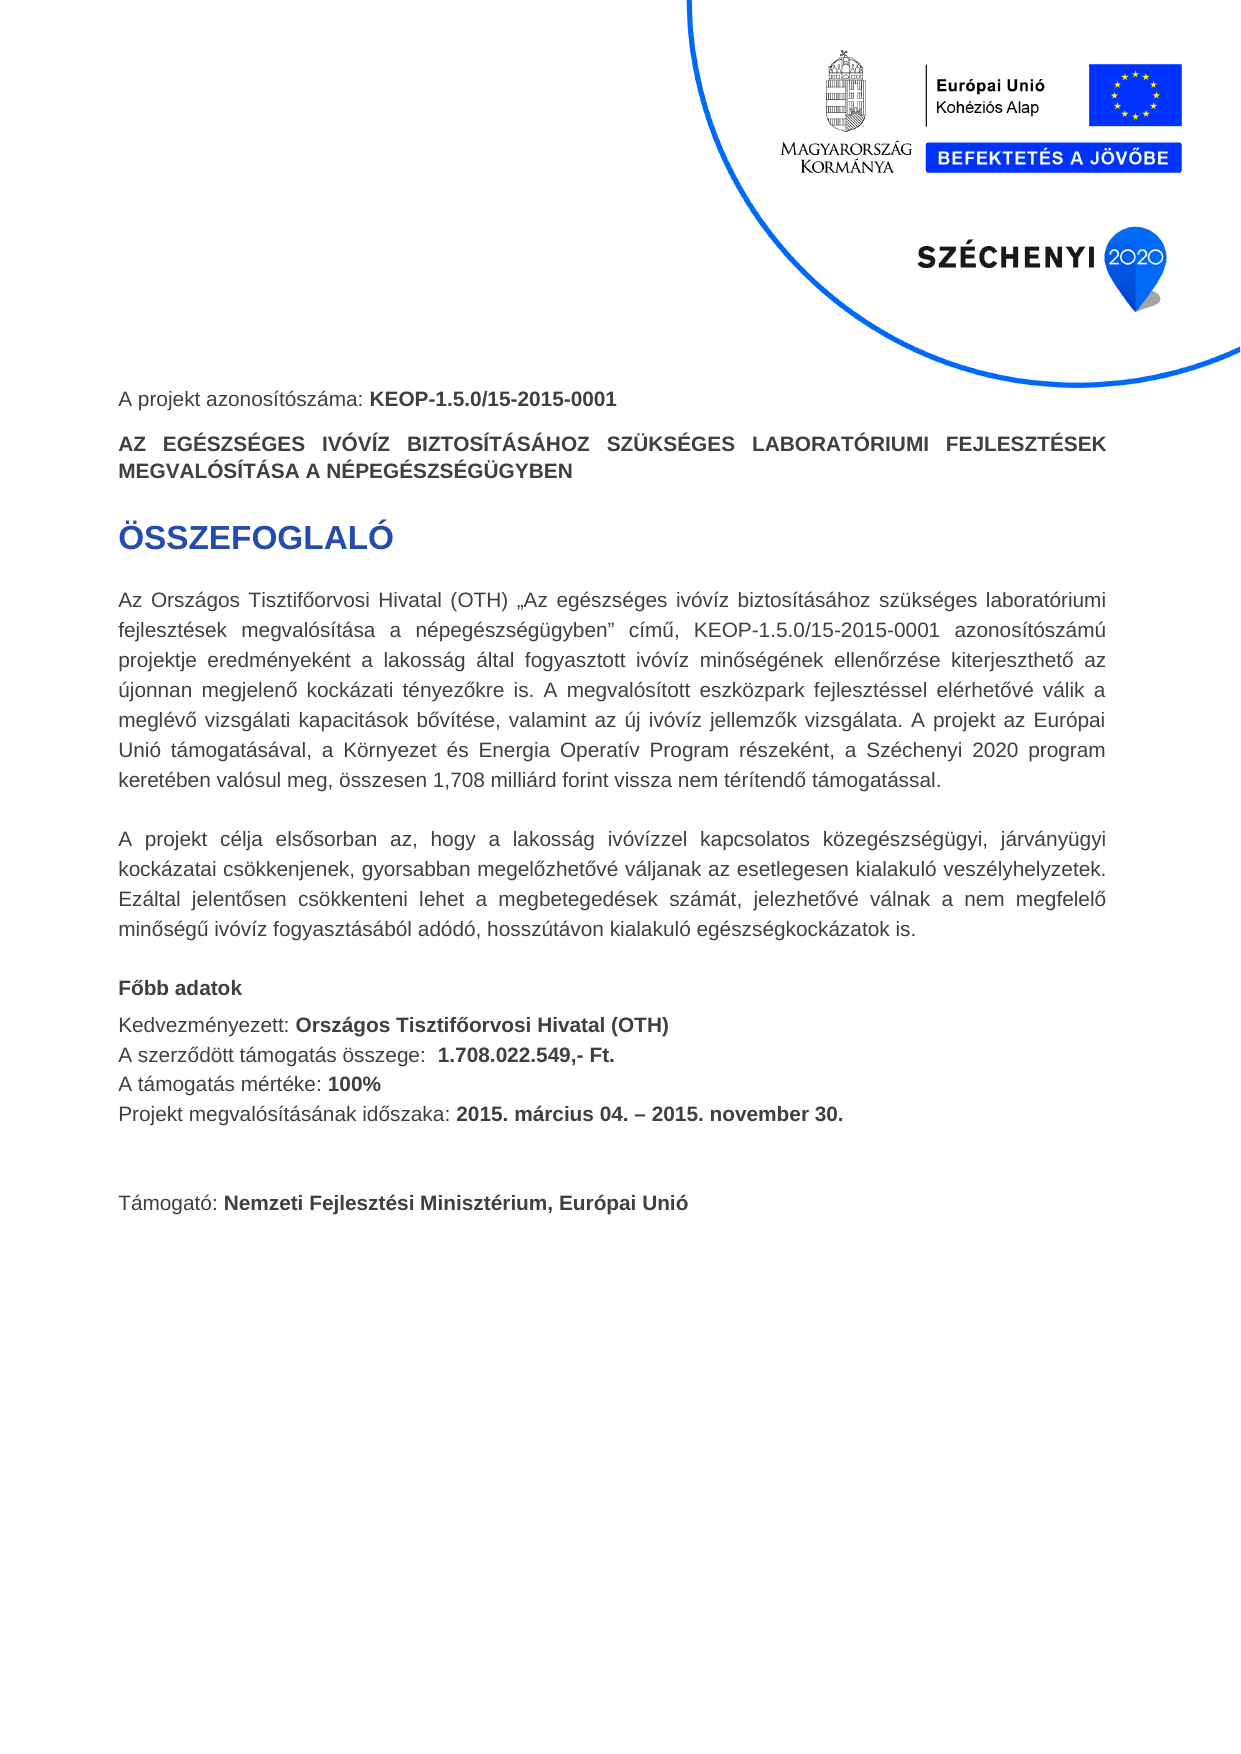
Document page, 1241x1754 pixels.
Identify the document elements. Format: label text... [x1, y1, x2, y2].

text Támogató: Nemzeti Fejlesztési Minisztérium, Európai Unió [118, 1191, 1240, 1215]
picture [634, 0, 1241, 419]
text Főbb adatok [118, 976, 1240, 1000]
text AZ EGÉSZSÉGES IVÓVÍZ BIZTOSÍTÁSÁHOZ SZÜKSÉGES LABORATÓRIUMI FEJLESZTÉSEK MEGVALÓSÍTÁSA A NÉPEGÉSZSÉGÜGYBEN [118, 431, 1107, 483]
text Kedvezményezett: Országos Tisztifőorvosi Hivatal (OTH) A szerződött támogatás összege: 1.708.022.549,- Ft. [118, 1012, 1238, 1066]
text Az Országos Tisztifőorvosi Hivatal (OTH) „Az egészséges ivóvíz biztosításához szükséges laboratóriumi fejlesztések megvalósítása a népegészségügyben” című, KEOP-1.5.0/15-2015-0001 azonosítószámú projektje eredményeként a lakosság által fogyasztott ivóvíz minőségének ellenőrzése kiterjeszthető az újonnan megjelenő kockázati tényezőkre is. A megvalósított eszközpark fejlesztéssel elérhetővé válik a meglévő vizsgálati kapacitások bővítése, valamint az új ivóvíz jellemzők vizsgálata. A projekt az Európai Unió támogatásával, a Környezet és Energia Operatív Program részeként, a Széchenyi 2020 program keretében valósul meg, összesen 1,708 milliárd forint vissza nem térítendő támogatással. [118, 588, 1107, 791]
text A projekt célja elsősorban az, hogy a lakosság ivóvízzel kapcsolatos közegészségügyi, járványügyi kockázatai csökkenjenek, gyorsabban megelőzhetővé váljanak az esetlegesen kialakuló veszélyhelyzetek. Ezáltal jelentősen csökkenteni lehet a megbetegedések számát, jelezhetővé válnak a nem megfelelő minőségű ivóvíz fogyasztásából adódó, hosszútávon kialakuló egészségkockázatok is. [118, 827, 1107, 941]
text ÖSSZEFOGLALÓ [118, 518, 1240, 556]
text A projekt azonosítószáma: KEOP-1.5.0/15-2015-0001 [118, 387, 1240, 411]
text A támogatás mértéke: 100% Projekt megvalósításának időszaka: 2015. március 04. – 2015. november 30. [118, 1072, 1238, 1156]
